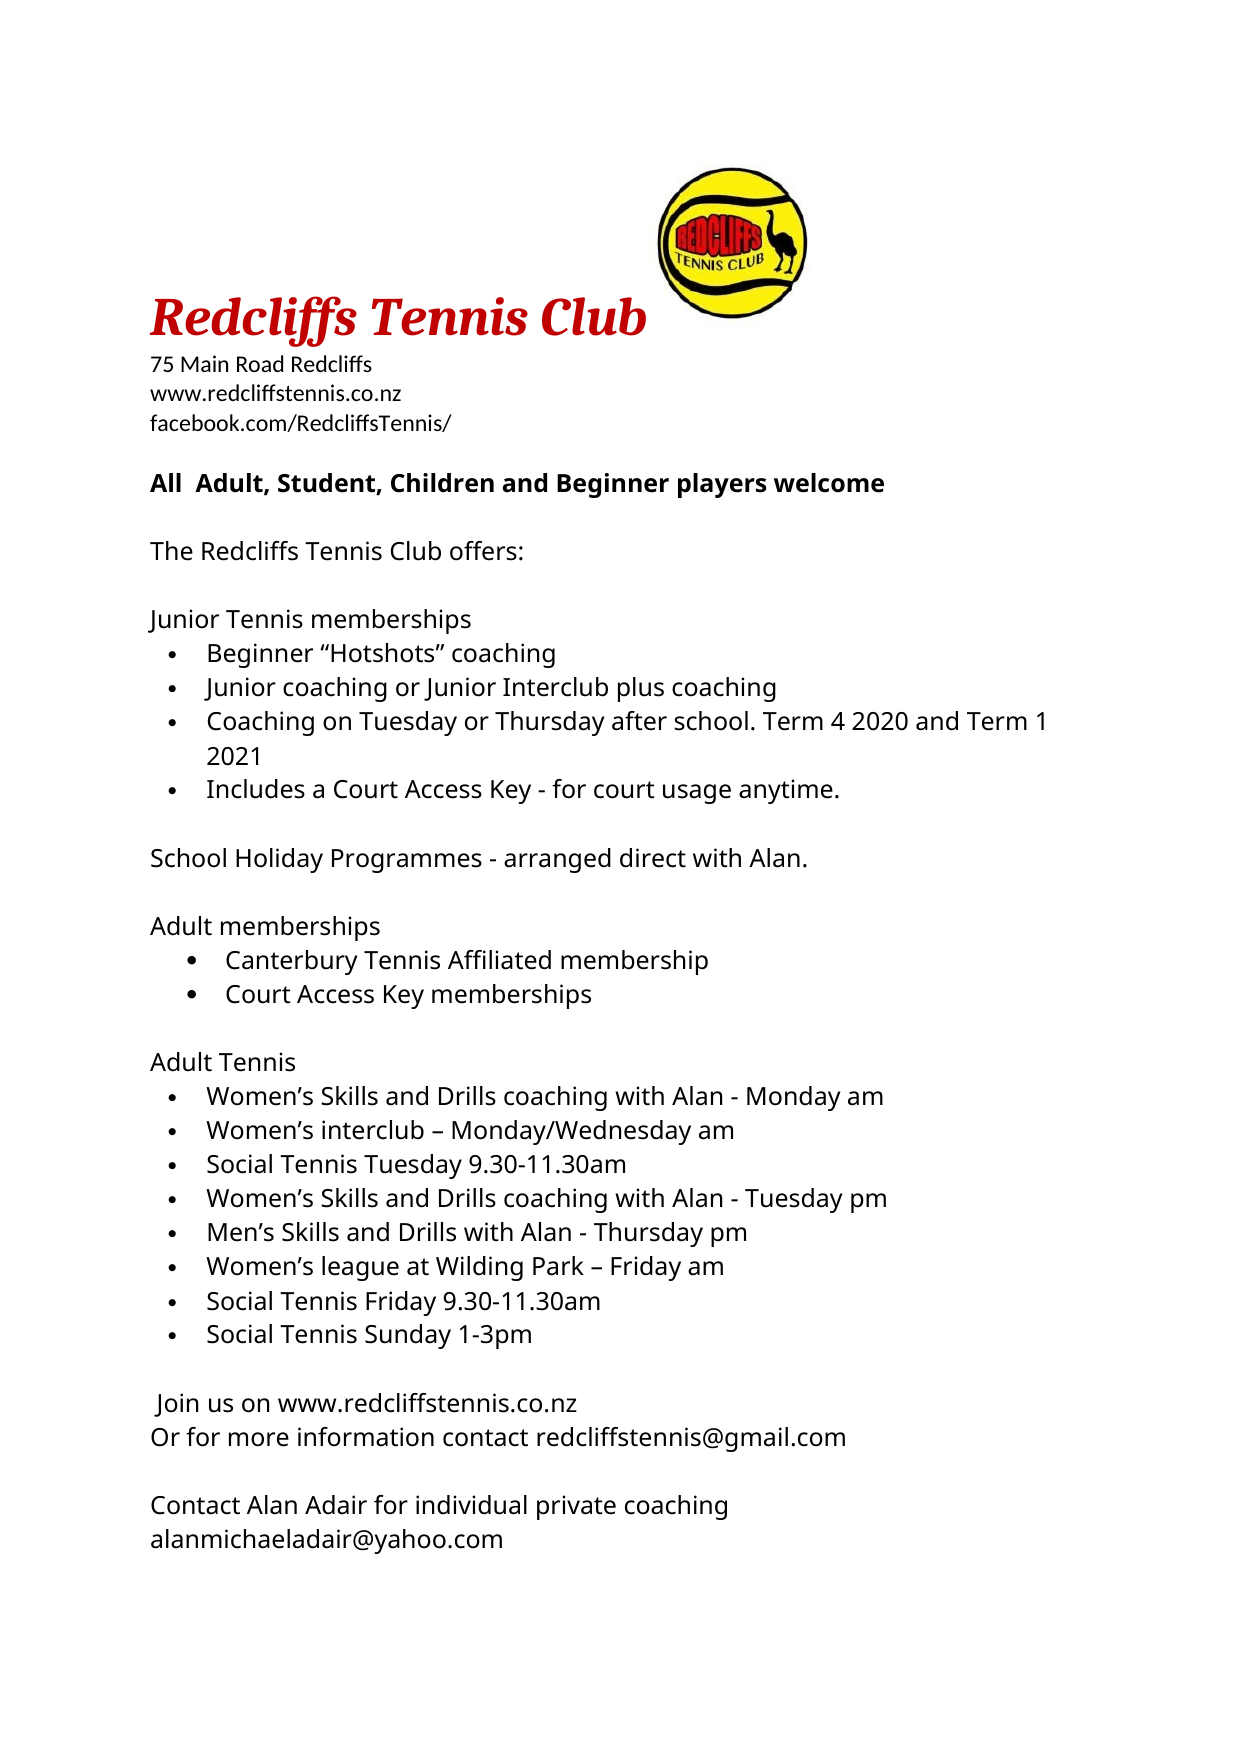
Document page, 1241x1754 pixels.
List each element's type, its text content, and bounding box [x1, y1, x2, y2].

text Join us on www.redcliffstennis.co.nz [150, 1385, 1090, 1419]
list Coaching on Tuesday or Thursday after school. Term 4 2020 and Term 1 2021 [169, 704, 1090, 772]
text 75 Main Road Redcliffs [150, 349, 1090, 378]
list Beginner “Hotshots” coaching [169, 636, 1090, 670]
list Junior coaching or Junior Interclub plus coaching [169, 670, 1090, 704]
picture [648, 150, 824, 336]
list Canterbury Tennis Affiliated membership [187, 942, 1090, 977]
list Men’s Skills and Drills with Alan - Thursday pm [169, 1215, 1090, 1249]
text www.redcliffstennis.co.nz [150, 378, 1090, 408]
text Or for more information contact redcliffstennis@gmail.com [150, 1419, 1090, 1453]
list Court Access Key memberships [187, 977, 1090, 1011]
text The Redcliffs Tennis Club offers: [150, 534, 1090, 568]
text Junior Tennis memberships [150, 602, 1090, 636]
list Social Tennis Tuesday 9.30-11.30am [169, 1147, 1090, 1181]
list Includes a Court Access Key - for court usage anytime. [169, 772, 1090, 806]
text Adult Tennis [150, 1045, 1090, 1079]
text Contact Alan Adair for individual private coaching alanmichaeladair@yahoo.com [150, 1487, 1090, 1556]
list Social Tennis Sunday 1-3pm [169, 1317, 1090, 1351]
list Women’s league at Wilding Park – Friday am [169, 1249, 1090, 1283]
text School Holiday Programmes - arranged direct with Alan. [150, 840, 1090, 874]
list Women’s interclub – Monday/Wednesday am [169, 1113, 1090, 1147]
text facebook.com/RedcliffsTennis/ [150, 408, 1090, 437]
text Adult memberships [150, 908, 1090, 942]
list Social Tennis Friday 9.30-11.30am [169, 1283, 1090, 1317]
text Redcliffs Tennis Club [150, 150, 1090, 349]
text All Adult, Student, Children and Beginner players welcome [150, 466, 1090, 500]
list Women’s Skills and Drills coaching with Alan - Monday am [169, 1079, 1090, 1113]
list Women’s Skills and Drills coaching with Alan - Tuesday pm [169, 1181, 1090, 1215]
